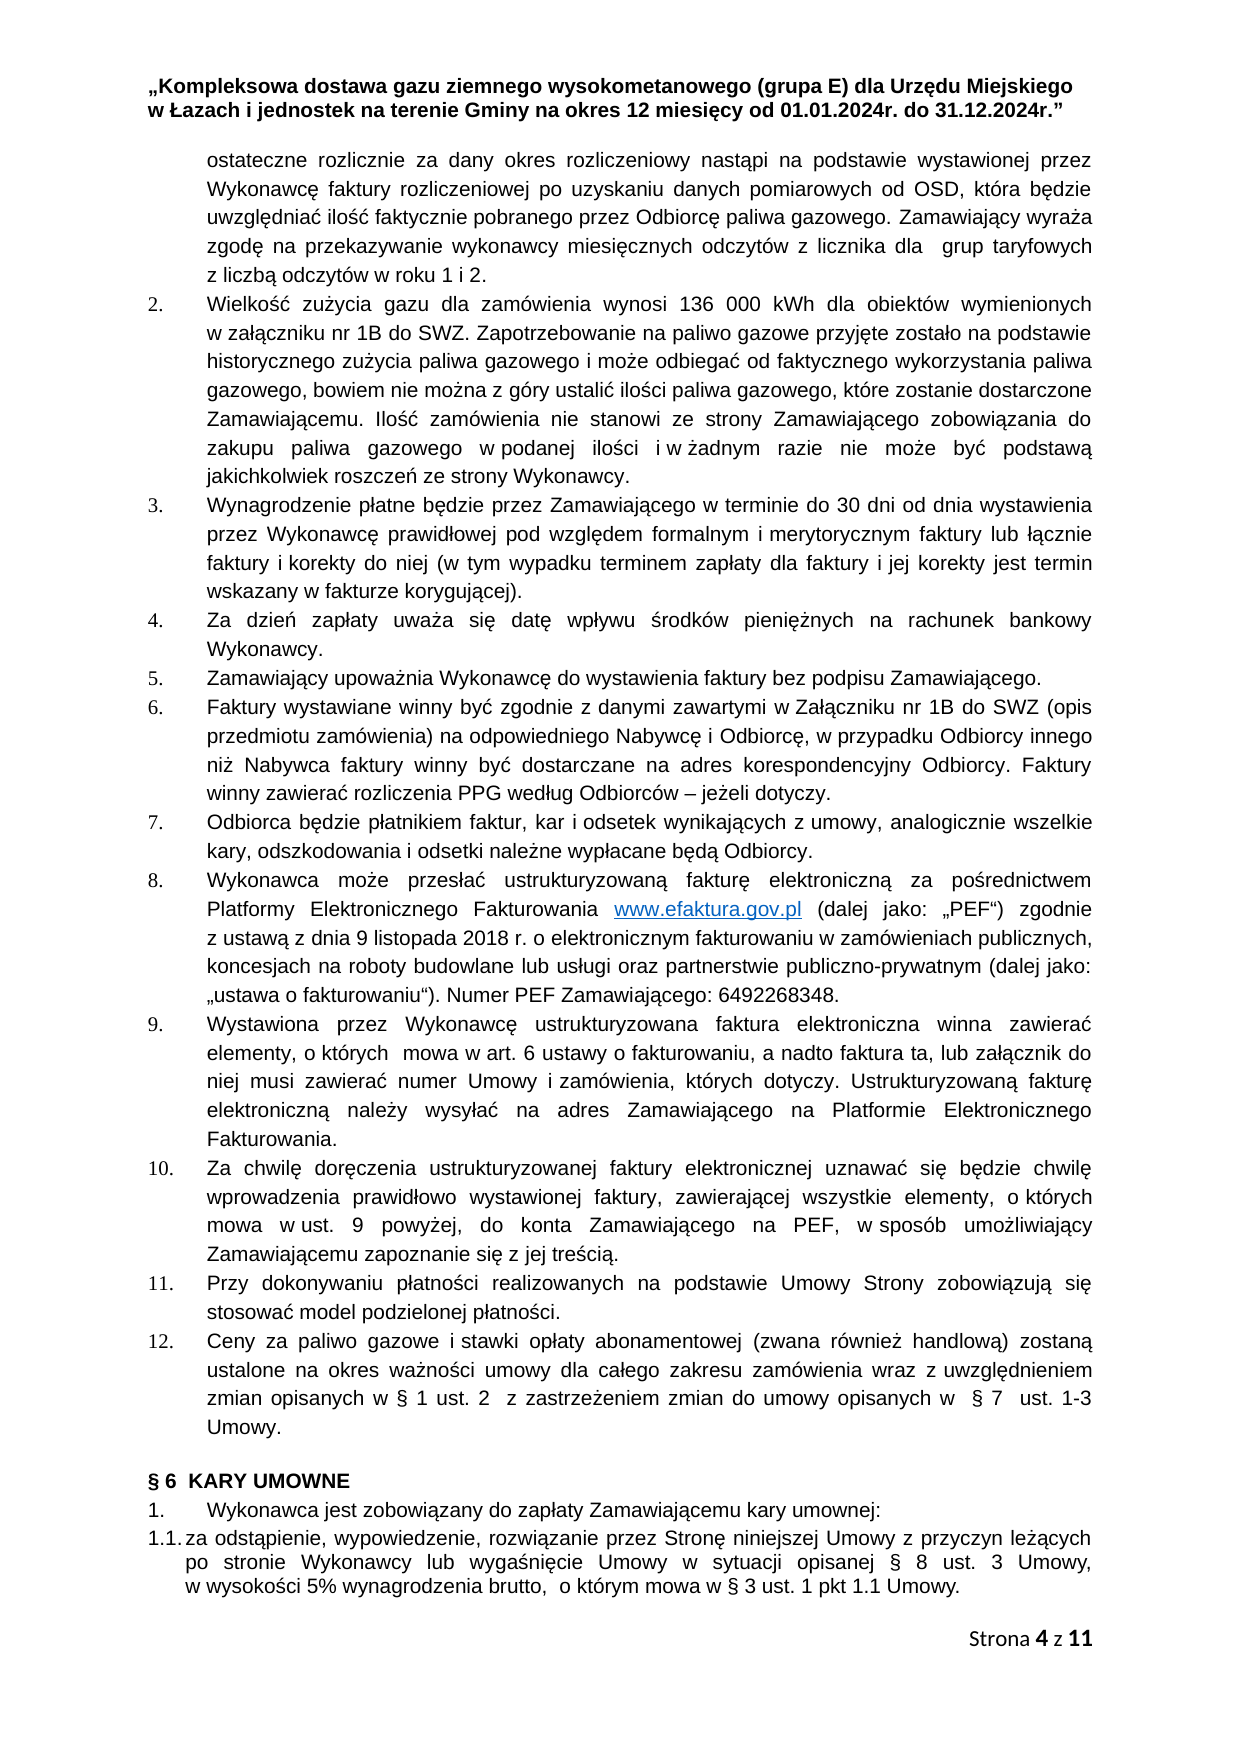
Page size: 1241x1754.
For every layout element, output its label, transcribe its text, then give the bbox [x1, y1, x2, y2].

list Wystawiona przez Wykonawcę ustrukturyzowana faktura elektroniczna winna zawierać elementy, o których mowa w art. 6 ustawy o fakturowaniu, a nadto faktura ta, lub załącznik do niej musi zawierać numer Umowy i zamówienia, których dotyczy. Ustrukturyzowaną fakturę elektroniczną należy wysyłać na adres Zamawiającego na Platformie Elektronicznego Fakturowania. [148, 1012, 1093, 1151]
text § 6 KARY UMOWNE [148, 1469, 1093, 1493]
list za odstąpienie, wypowiedzenie, rozwiązanie przez Stronę niniejszej Umowy z przyczyn leżących po stronie Wykonawcy lub wygaśnięcie Umowy w sytuacji opisanej § 8 ust. 3 Umowy, w wysokości 5% wynagrodzenia brutto, o którym mowa w § 3 ust. 1 pkt 1.1 Umowy. [148, 1526, 1093, 1598]
list Wynagrodzenie płatne będzie przez Zamawiającego w terminie do 30 dni od dnia wystawienia przez Wykonawcę prawidłowej pod względem formalnym i merytorycznym faktury lub łącznie faktury i korekty do niej (w tym wypadku terminem zapłaty dla faktury i jej korekty jest termin wskazany w fakturze korygującej). [148, 493, 1093, 603]
list Wykonawca jest zobowiązany do zapłaty Zamawiającemu kary umownej: [148, 1497, 1093, 1521]
list Odbiorca będzie płatnikiem faktur, kar i odsetek wynikających z umowy, analogicznie wszelkie kary, odszkodowania i odsetki należne wypłacane będą Odbiorcy. [148, 810, 1093, 863]
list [161, 148, 1093, 287]
list Za chwilę doręczenia ustrukturyzowanej faktury elektronicznej uznawać się będzie chwilę wprowadzenia prawidłowo wystawionej faktury, zawierającej wszystkie elementy, o których mowa w ust. 9 powyżej, do konta Zamawiającego na PEF, w sposób umożliwiający Zamawiającemu zapoznanie się z jej treścią. [148, 1156, 1093, 1266]
list Faktury wystawiane winny być zgodnie z danymi zawartymi w Załączniku nr 1B do SWZ (opis przedmiotu zamówienia) na odpowiedniego Nabywcę i Odbiorcę, w przypadku Odbiorcy innego niż Nabywca faktury winny być dostarczane na adres korespondencyjny Odbiorcy. Faktury winny zawierać rozliczenia PPG według Odbiorców – jeżeli dotyczy. [148, 695, 1093, 805]
list Wielkość zużycia gazu dla zamówienia wynosi 136 000 kWh dla obiektów wymienionych w załączniku nr 1B do SWZ. Zapotrzebowanie na paliwo gazowe przyjęte zostało na podstawie historycznego zużycia paliwa gazowego i może odbiegać od faktycznego wykorzystania paliwa gazowego, bowiem nie można z góry ustalić ilości paliwa gazowego, które zostanie dostarczone Zamawiającemu. Ilość zamówienia nie stanowi ze strony Zamawiającego zobowiązania do zakupu paliwa gazowego w podanej ilości i w żadnym razie nie może być podstawą jakichkolwiek roszczeń ze strony Wykonawcy. [148, 291, 1093, 488]
list Wykonawca może przesłać ustrukturyzowaną fakturę elektroniczną za pośrednictwem Platformy Elektronicznego Fakturowania www.efaktura.gov.pl (dalej jako: „PEF“) zgodnie z ustawą z dnia 9 listopada 2018 r. o elektronicznym fakturowaniu w zamówieniach publicznych, koncesjach na roboty budowlane lub usługi oraz partnerstwie publiczno-prywatnym (dalej jako: „ustawa o fakturowaniu“). Numer PEF Zamawiającego: 6492268348. [148, 868, 1093, 1007]
list Przy dokonywaniu płatności realizowanych na podstawie Umowy Strony zobowiązują się stosować model podzielonej płatności. [148, 1271, 1093, 1324]
list Za dzień zapłaty uważa się datę wpływu środków pieniężnych na rachunek bankowy Wykonawcy. [148, 608, 1093, 661]
list Zamawiający upoważnia Wykonawcę do wystawienia faktury bez podpisu Zamawiającego. [148, 666, 1093, 690]
list Ceny za paliwo gazowe i stawki opłaty abonamentowej (zwana również handlową) zostaną ustalone na okres ważności umowy dla całego zakresu zamówienia wraz z uwzględnieniem zmian opisanych w § 1 ust. 2 z zastrzeżeniem zmian do umowy opisanych w § 7 ust. 1-3 Umowy. [148, 1328, 1093, 1439]
